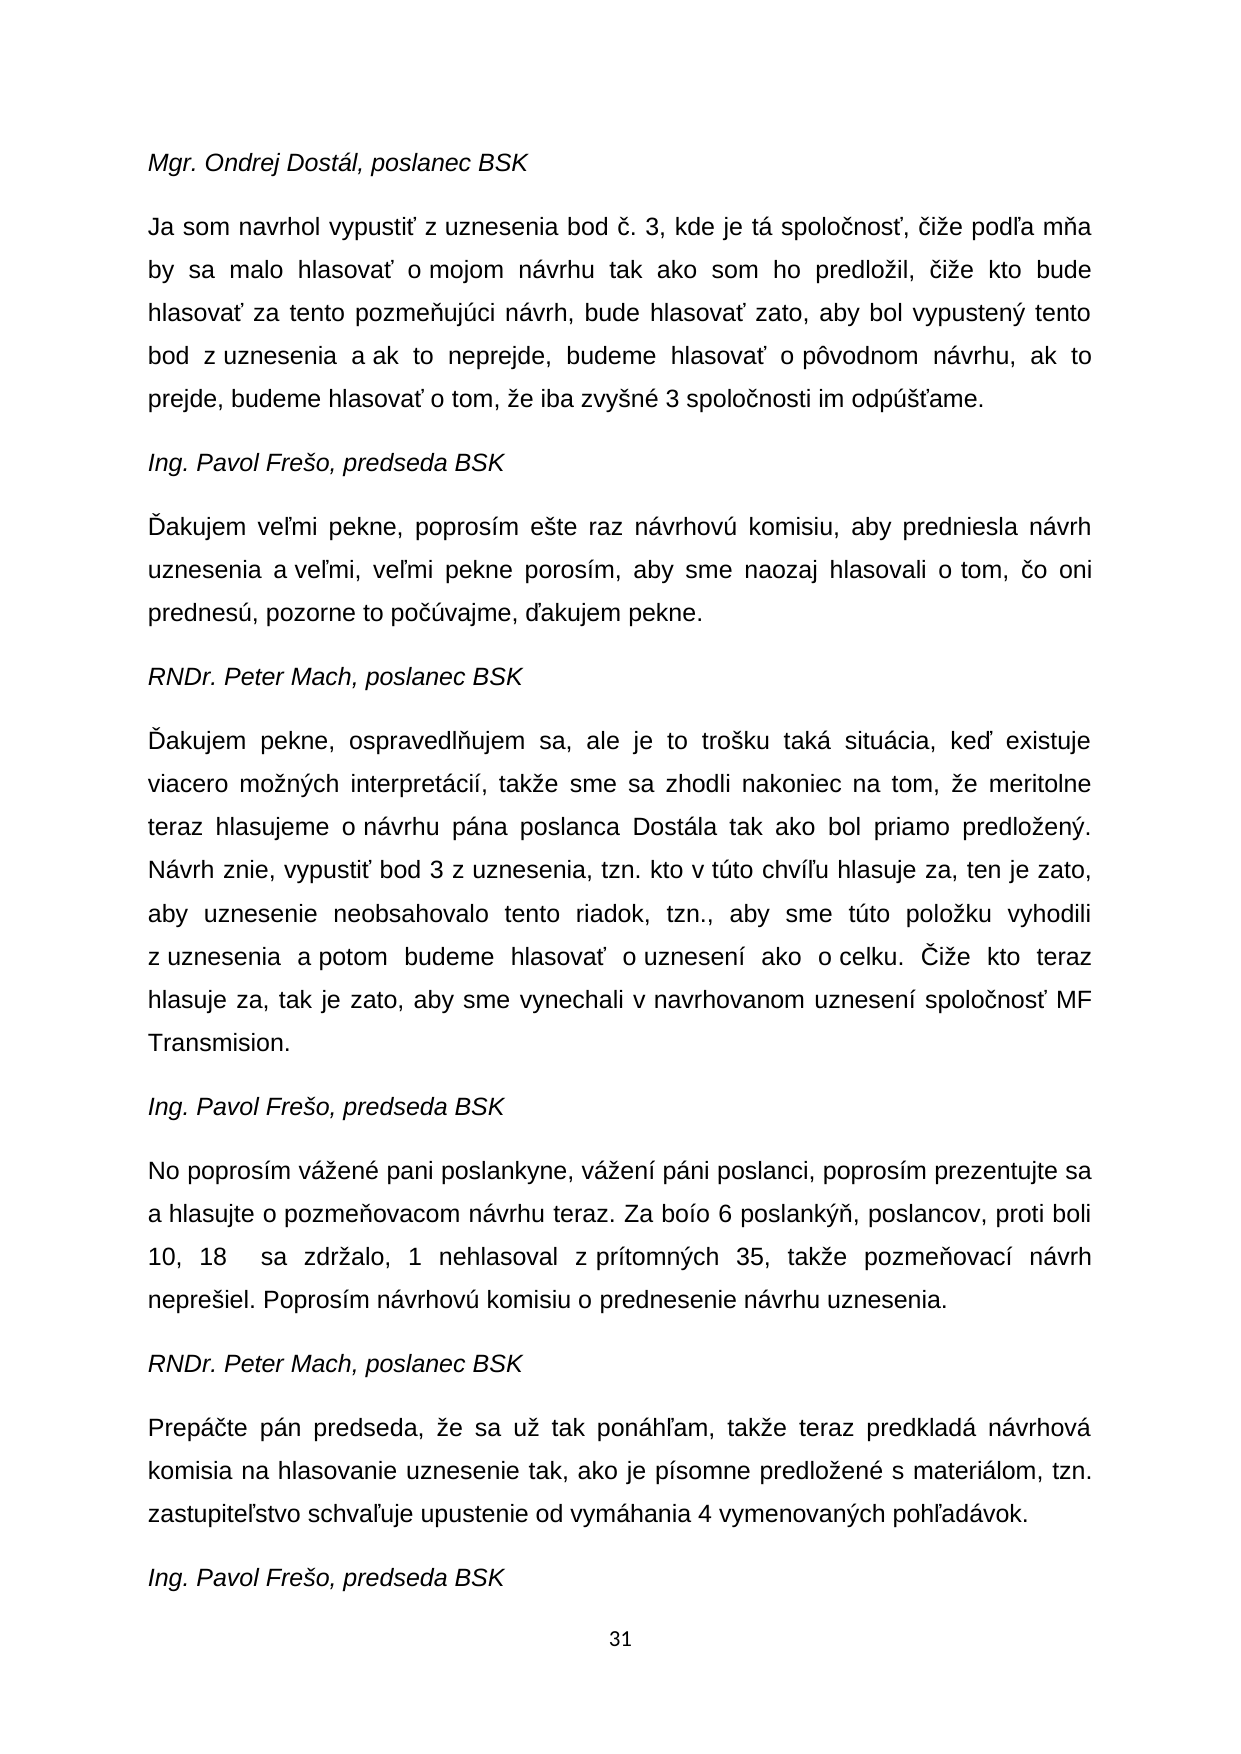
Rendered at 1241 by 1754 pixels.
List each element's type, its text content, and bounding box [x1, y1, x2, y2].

text Ďakujem pekne, ospravedlňujem sa, ale je to trošku taká situácia, keď existuje viacero možných interpretácií, takže sme sa zhodli nakoniec na tom, že meritolne teraz hlasujeme o návrhu pána poslanca Dostála tak ako bol priamo predložený. Návrh znie, vypustiť bod 3 z uznesenia, tzn. kto v túto chvíľu hlasuje za, ten je zato, aby uznesenie neobsahovalo tento riadok, tzn., aby sme túto položku vyhodili z uznesenia a potom budeme hlasovať o uznesení ako o celku. Čiže kto teraz hlasuje za, tak je zato, aby sme vynechali v navrhovanom uznesení spoločnosť MF Transmision. [148, 726, 1093, 1057]
text Ing. Pavol Frešo, predseda BSK [148, 1092, 1093, 1121]
text Ďakujem veľmi pekne, poprosím ešte raz návrhovú komisiu, aby predniesla návrh uznesenia a veľmi, veľmi pekne porosím, aby sme naozaj hlasovali o tom, čo oni prednesú, pozorne to počúvajme, ďakujem pekne. [148, 512, 1093, 627]
text RNDr. Peter Mach, poslanec BSK [148, 1349, 1093, 1378]
text RNDr. Peter Mach, poslanec BSK [148, 662, 1093, 691]
text Ing. Pavol Frešo, predseda BSK [148, 448, 1093, 477]
text No poprosím vážené pani poslankyne, vážení páni poslanci, poprosím prezentujte sa a hlasujte o pozmeňovacom návrhu teraz. Za boío 6 poslankýň, poslancov, proti boli 10, 18 sa zdržalo, 1 nehlasoval z prítomných 35, takže pozmeňovací návrh neprešiel. Poprosím návrhovú komisiu o prednesenie návrhu uznesenia. [148, 1156, 1093, 1314]
text Prepáčte pán predseda, že sa už tak ponáhľam, takže teraz predkladá návrhová komisia na hlasovanie uznesenie tak, ako je písomne predložené s materiálom, tzn. zastupiteľstvo schvaľuje upustenie od vymáhania 4 vymenovaných pohľadávok. [148, 1413, 1093, 1528]
text Ja som navrhol vypustiť z uznesenia bod č. 3, kde je tá spoločnosť, čiže podľa mňa by sa malo hlasovať o mojom návrhu tak ako som ho predložil, čiže kto bude hlasovať za tento pozmeňujúci návrh, bude hlasovať zato, aby bol vypustený tento bod z uznesenia a ak to neprejde, budeme hlasovať o pôvodnom návrhu, ak to prejde, budeme hlasovať o tom, že iba zvyšné 3 spoločnosti im odpúšťame. [148, 212, 1093, 413]
text Ing. Pavol Frešo, predseda BSK [148, 1563, 1093, 1592]
text Mgr. Ondrej Dostál, poslanec BSK [148, 148, 1093, 176]
